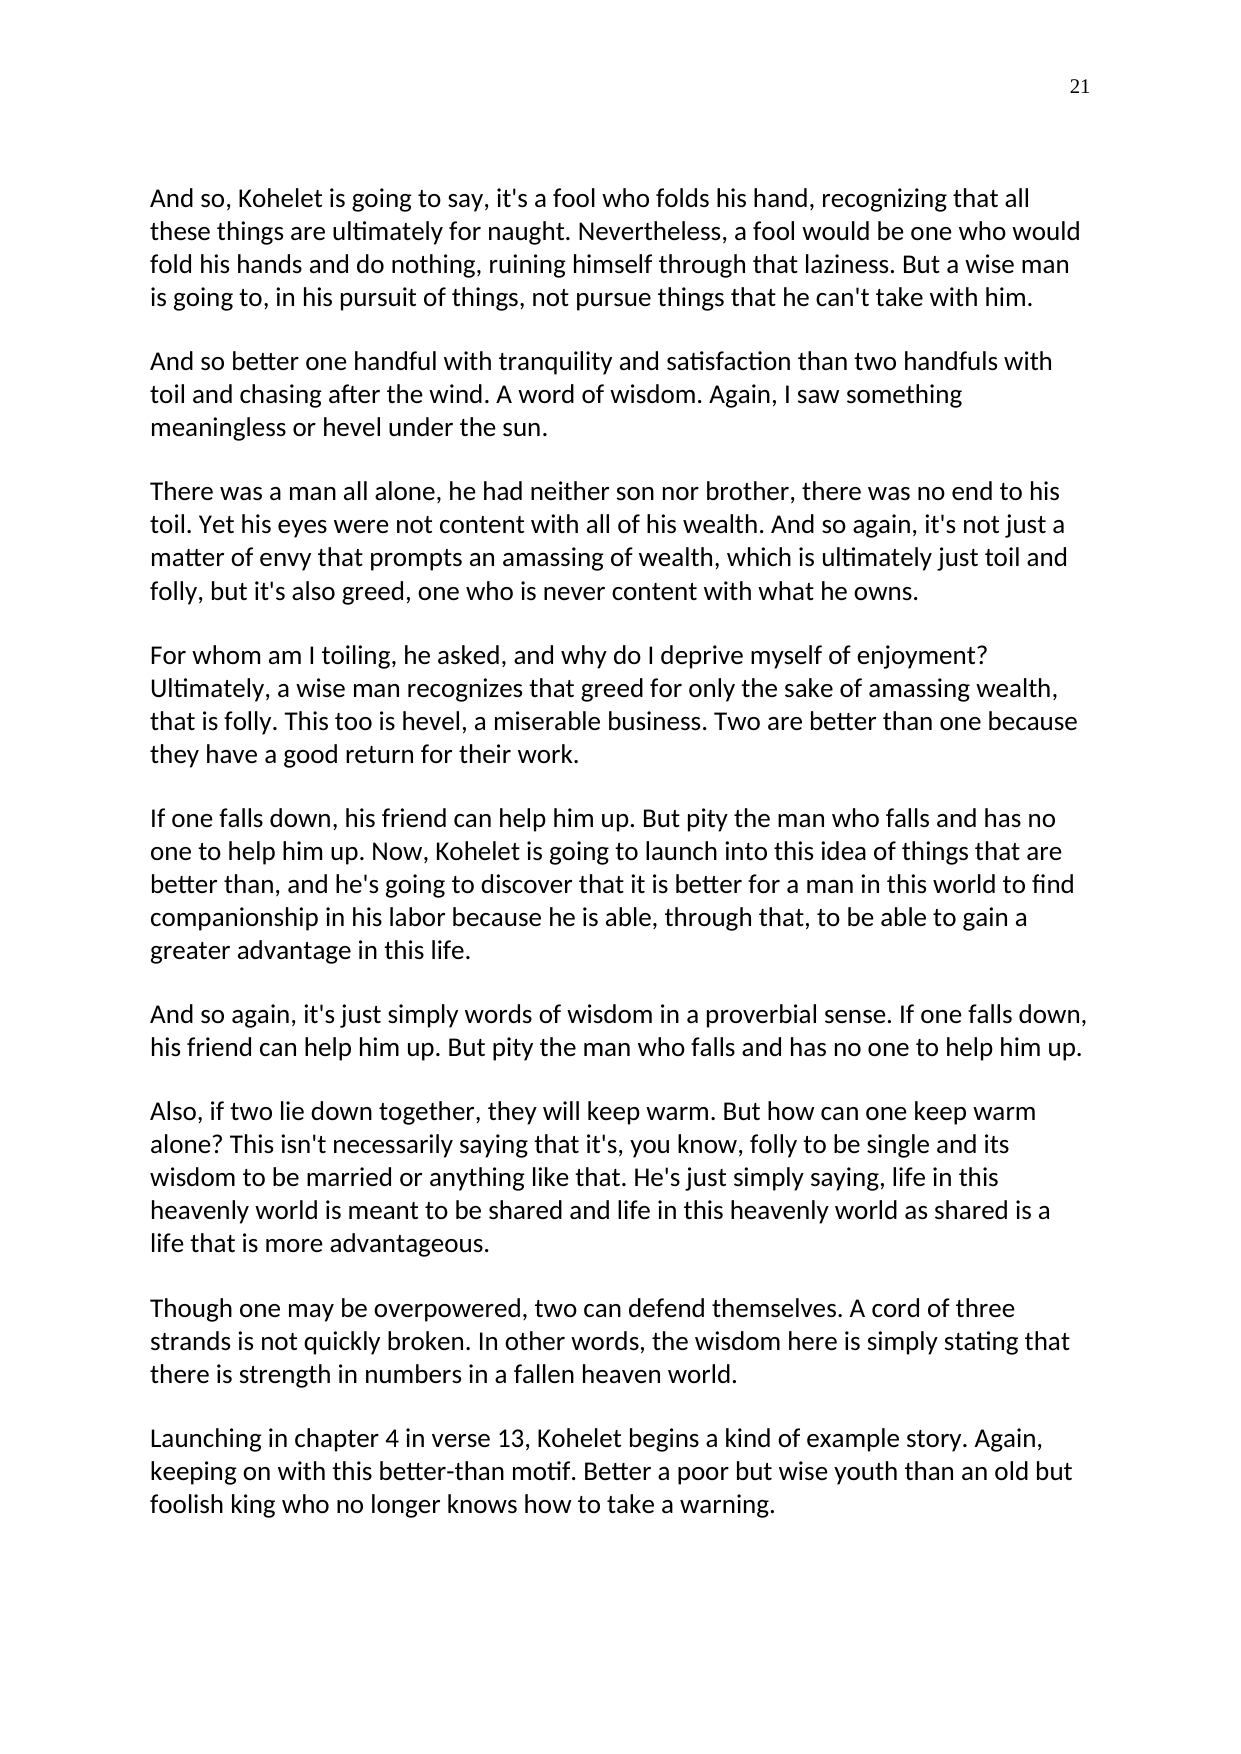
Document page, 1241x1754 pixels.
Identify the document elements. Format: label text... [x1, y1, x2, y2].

text For whom am I toiling, he asked, and why do I deprive myself of enjoyment? Ultimately, a wise man recognizes that greed for only the sake of amassing wealth, that is folly. This too is hevel, a miserable business. Two are better than one because they have a good return for their work. [150, 638, 1090, 770]
text Though one may be overpowered, two can defend themselves. A cord of three strands is not quickly broken. In other words, the wisdom here is simply stating that there is strength in numbers in a fallen heaven world. [150, 1291, 1090, 1390]
text And so better one handful with tranquility and satisfaction than two handfuls with toil and chasing after the wind. A word of wisdom. Again, I saw something meaningless or hevel under the sun. [150, 344, 1090, 443]
text There was a man all alone, he had neither son nor brother, there was no end to his toil. Yet his eyes were not content with all of his wealth. And so again, it's not just a matter of envy that prompts an amassing of wealth, which is ultimately just toil and folly, but it's also greed, one who is never content with what he owns. [150, 474, 1090, 607]
text If one falls down, his friend can help him up. But pity the man who falls and has no one to help him up. Now, Kohelet is going to launch into this idea of things that are better than, and he's going to discover that it is better for a man in this world to find companionship in his labor because he is able, through that, to be able to gain a greater advantage in this life. [150, 801, 1090, 966]
text Also, if two lie down together, they will keep warm. But how can one keep warm alone? This isn't necessarily saying that it's, you know, folly to be single and its wisdom to be married or anything like that. He's just simply saying, life in this heavenly world is meant to be shared and life in this heavenly world as shared is a life that is more advantageous. [150, 1094, 1090, 1259]
text And so, Kohelet is going to say, it's a fool who folds his hand, recognizing that all these things are ultimately for naught. Nevertheless, a fool would be one who would fold his hands and do nothing, ruining himself through that laziness. But a wise man is going to, in his pursuit of things, not pursue things that he can't take with him. [150, 181, 1090, 313]
text And so again, it's just simply words of wisdom in a proverbial sense. If one falls down, his friend can help him up. But pity the man who falls and has no one to help him up. [150, 997, 1090, 1063]
text Launching in chapter 4 in verse 13, Kohelet begins a kind of example story. Again, keeping on with this better-than motif. Better a poor but wise youth than an old but foolish king who no longer knows how to take a warning. [150, 1421, 1090, 1520]
